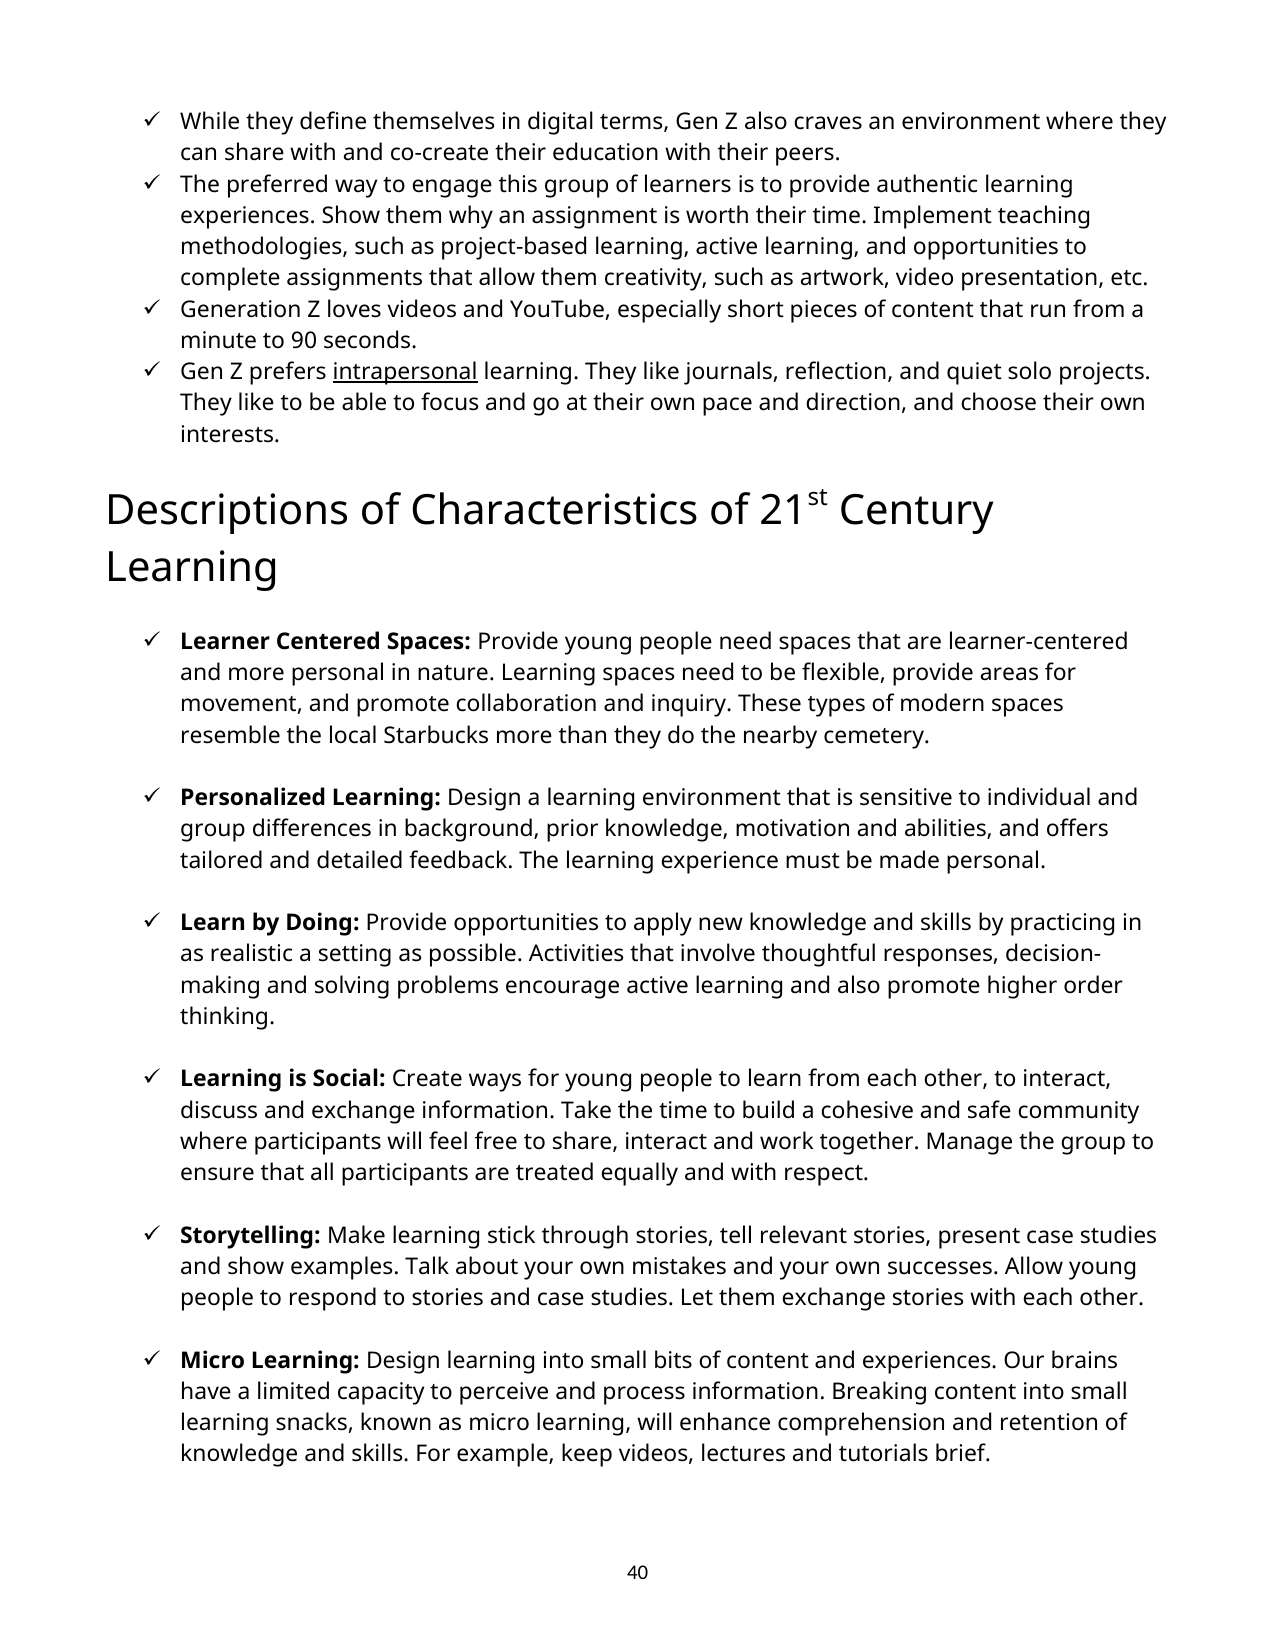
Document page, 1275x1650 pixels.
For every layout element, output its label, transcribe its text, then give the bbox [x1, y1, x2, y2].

list Gen Z prefers intrapersonal learning. They like journals, reflection, and quiet solo projects. They like to be able to focus and go at their own pace and direction, and choose their own interests. [142, 355, 1170, 449]
list Learn by Doing: Provide opportunities to apply new knowledge and skills by practicing in as realistic a setting as possible. Activities that involve thoughtful responses, decision-making and solving problems encourage active learning and also promote higher order thinking. [142, 906, 1170, 1031]
list While they define themselves in digital terms, Gen Z also craves an environment where they can share with and co-create their education with their peers. [142, 105, 1170, 167]
list Personalized Learning: Design a learning environment that is sensitive to individual and group differences in background, prior knowledge, motivation and abilities, and offers tailored and detailed feedback. The learning experience must be made personal. [142, 781, 1170, 875]
text Descriptions of Characteristics of 21st Century Learning [105, 480, 1170, 593]
list Storytelling: Make learning stick through stories, tell relevant stories, present case studies and show examples. Talk about your own mistakes and your own successes. Allow young people to respond to stories and case studies. Let them exchange stories with each other. [142, 1218, 1170, 1312]
list Generation Z loves videos and YouTube, especially short pieces of content that run from a minute to 90 seconds. [142, 292, 1170, 355]
list Learning is Social: Create ways for young people to learn from each other, to interact, discuss and exchange information. Take the time to build a cohesive and safe community where participants will feel free to share, interact and work together. Manage the group to ensure that all participants are treated equally and with respect. [142, 1062, 1170, 1187]
list The preferred way to engage this group of learners is to provide authentic learning experiences. Show them why an assignment is worth their time. Implement teaching methodologies, such as project-based learning, active learning, and opportunities to complete assignments that allow them creativity, such as artwork, video presentation, etc. [142, 167, 1170, 292]
list Micro Learning: Design learning into small bits of content and experiences. Our brains have a limited capacity to perceive and process information. Breaking content into small learning snacks, known as micro learning, will enhance comprehension and retention of knowledge and skills. For example, keep videos, lectures and tutorials brief. [142, 1343, 1170, 1468]
list Learner Centered Spaces: Provide young people need spaces that are learner-centered and more personal in nature. Learning spaces need to be flexible, provide areas for movement, and promote collaboration and inquiry. These types of modern spaces resemble the local Starbucks more than they do the nearby cemetery. [142, 625, 1170, 750]
